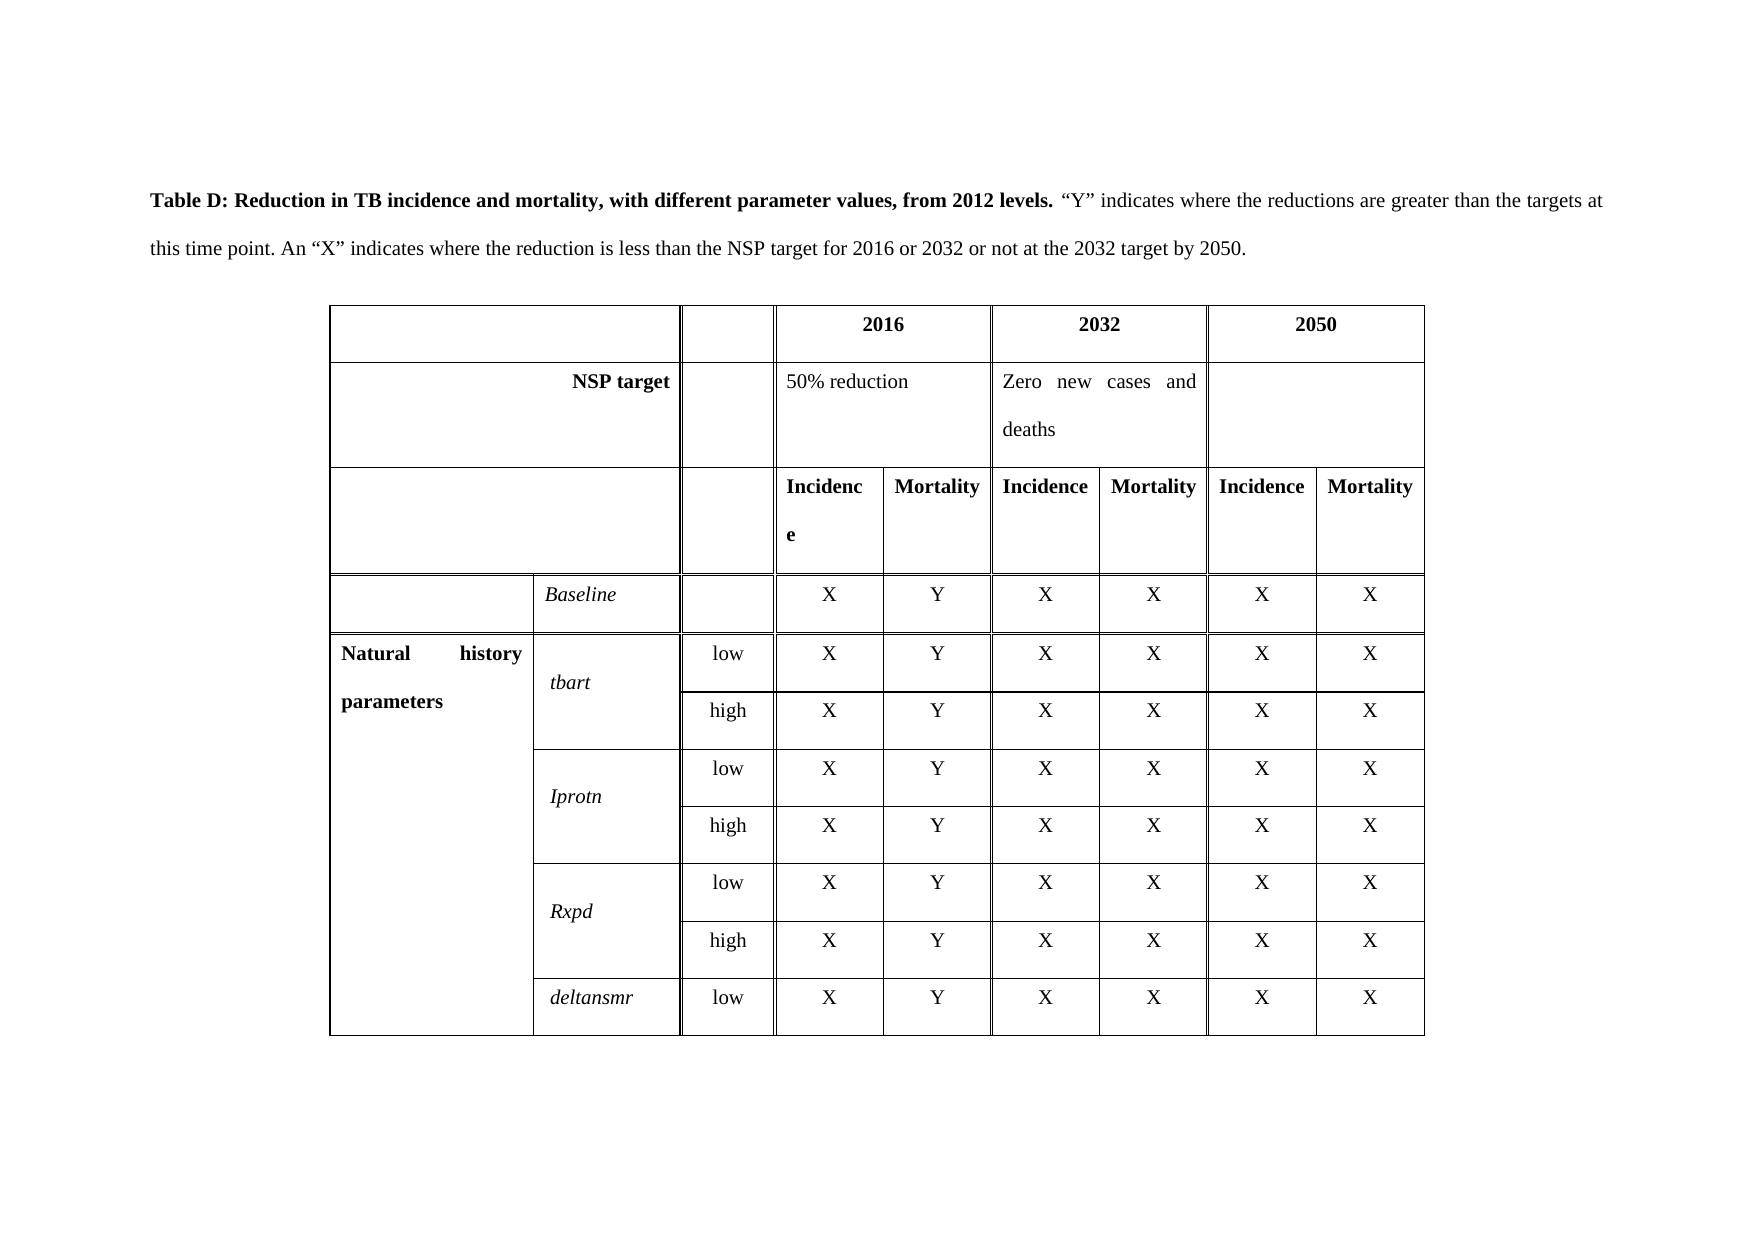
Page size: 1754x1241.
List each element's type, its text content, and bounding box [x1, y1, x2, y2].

table_cell low [683, 635, 773, 691]
table_cell Y [884, 693, 990, 749]
table_cell Mortality [1100, 468, 1206, 573]
table_cell NSP target [331, 363, 679, 467]
table_cell Mortality [884, 468, 990, 573]
table_cell high [683, 922, 773, 978]
table_cell X [1209, 807, 1316, 863]
table_cell low [683, 864, 773, 921]
table_cell Incidence [993, 468, 1099, 573]
table_header 2050 [1209, 306, 1424, 362]
table_cell Y [884, 864, 990, 921]
table_cell [683, 576, 773, 632]
table_cell X [993, 979, 1099, 1035]
table_cell X [1209, 693, 1316, 749]
table_cell Y [884, 979, 990, 1035]
table_cell X [1317, 750, 1424, 806]
table_cell X [993, 864, 1099, 921]
table_cell [683, 468, 773, 573]
table_cell X [993, 693, 1099, 749]
table_cell low [683, 979, 773, 1035]
table_header [331, 306, 679, 362]
table_cell X [993, 576, 1099, 632]
table_cell Y [884, 750, 990, 806]
table_header 2032 [993, 306, 1206, 362]
table_cell X [993, 922, 1099, 978]
table_cell Natural history parameters [331, 635, 533, 1035]
table_cell low [683, 750, 773, 806]
table_cell X [1209, 635, 1316, 691]
table_cell X [1100, 635, 1206, 691]
table_cell Baseline [534, 576, 679, 632]
table_cell X [1317, 864, 1424, 921]
text Table D: Reduction in TB incidence and mortality, with different parameter values, from 2012 levels. “Y” indicates where the reductions are greater than the targets at this time point. An “X” indicates where the reduction is less than the NSP target for 2016 or 2032 or not at the 2032 target by 2050. [150, 187, 1604, 260]
table_cell high [683, 807, 773, 863]
table_header [683, 306, 773, 362]
table_cell Incidence [777, 468, 883, 573]
table_cell [1209, 363, 1424, 467]
table_cell X [777, 693, 883, 749]
table_cell X [1209, 922, 1316, 978]
table_cell Incidence [1209, 468, 1316, 573]
table_cell X [993, 635, 1099, 691]
table_cell high [683, 693, 773, 749]
table_cell Y [884, 922, 990, 978]
table_header 2016 [777, 306, 990, 362]
table_cell X [1317, 635, 1424, 691]
table_cell X [1317, 922, 1424, 978]
table_cell [683, 363, 773, 467]
table_cell X [993, 750, 1099, 806]
table_cell X [777, 750, 883, 806]
table_cell X [1100, 693, 1206, 749]
table_cell tbart [534, 635, 679, 749]
table_cell X [1317, 807, 1424, 863]
table_cell Y [884, 807, 990, 863]
table_cell X [777, 635, 883, 691]
table_cell X [1317, 576, 1424, 632]
table_cell Zero new cases and deaths [993, 363, 1206, 467]
table_cell [331, 576, 533, 632]
table_cell deltansmr [534, 979, 679, 1035]
table_cell Iprotn [534, 750, 679, 863]
table_cell X [1100, 807, 1206, 863]
table_cell X [1209, 750, 1316, 806]
table_cell X [777, 979, 883, 1035]
table_cell X [1317, 979, 1424, 1035]
table_cell Rxpd [534, 864, 679, 978]
table_cell X [1100, 864, 1206, 921]
table_cell 50% reduction [777, 363, 990, 467]
table_cell [331, 468, 679, 573]
table_cell X [1209, 576, 1316, 632]
table_cell X [1100, 979, 1206, 1035]
table_cell X [777, 922, 883, 978]
table_cell X [993, 807, 1099, 863]
table_cell Y [884, 576, 990, 632]
table_cell X [1317, 693, 1424, 749]
table_cell X [777, 576, 883, 632]
table_cell Mortality [1317, 468, 1424, 573]
table_cell X [1209, 979, 1316, 1035]
table_cell X [1100, 922, 1206, 978]
table_cell X [1209, 864, 1316, 921]
table_cell X [777, 864, 883, 921]
table_cell X [1100, 750, 1206, 806]
table_cell Y [884, 635, 990, 691]
table_cell X [1100, 576, 1206, 632]
table_cell X [777, 807, 883, 863]
